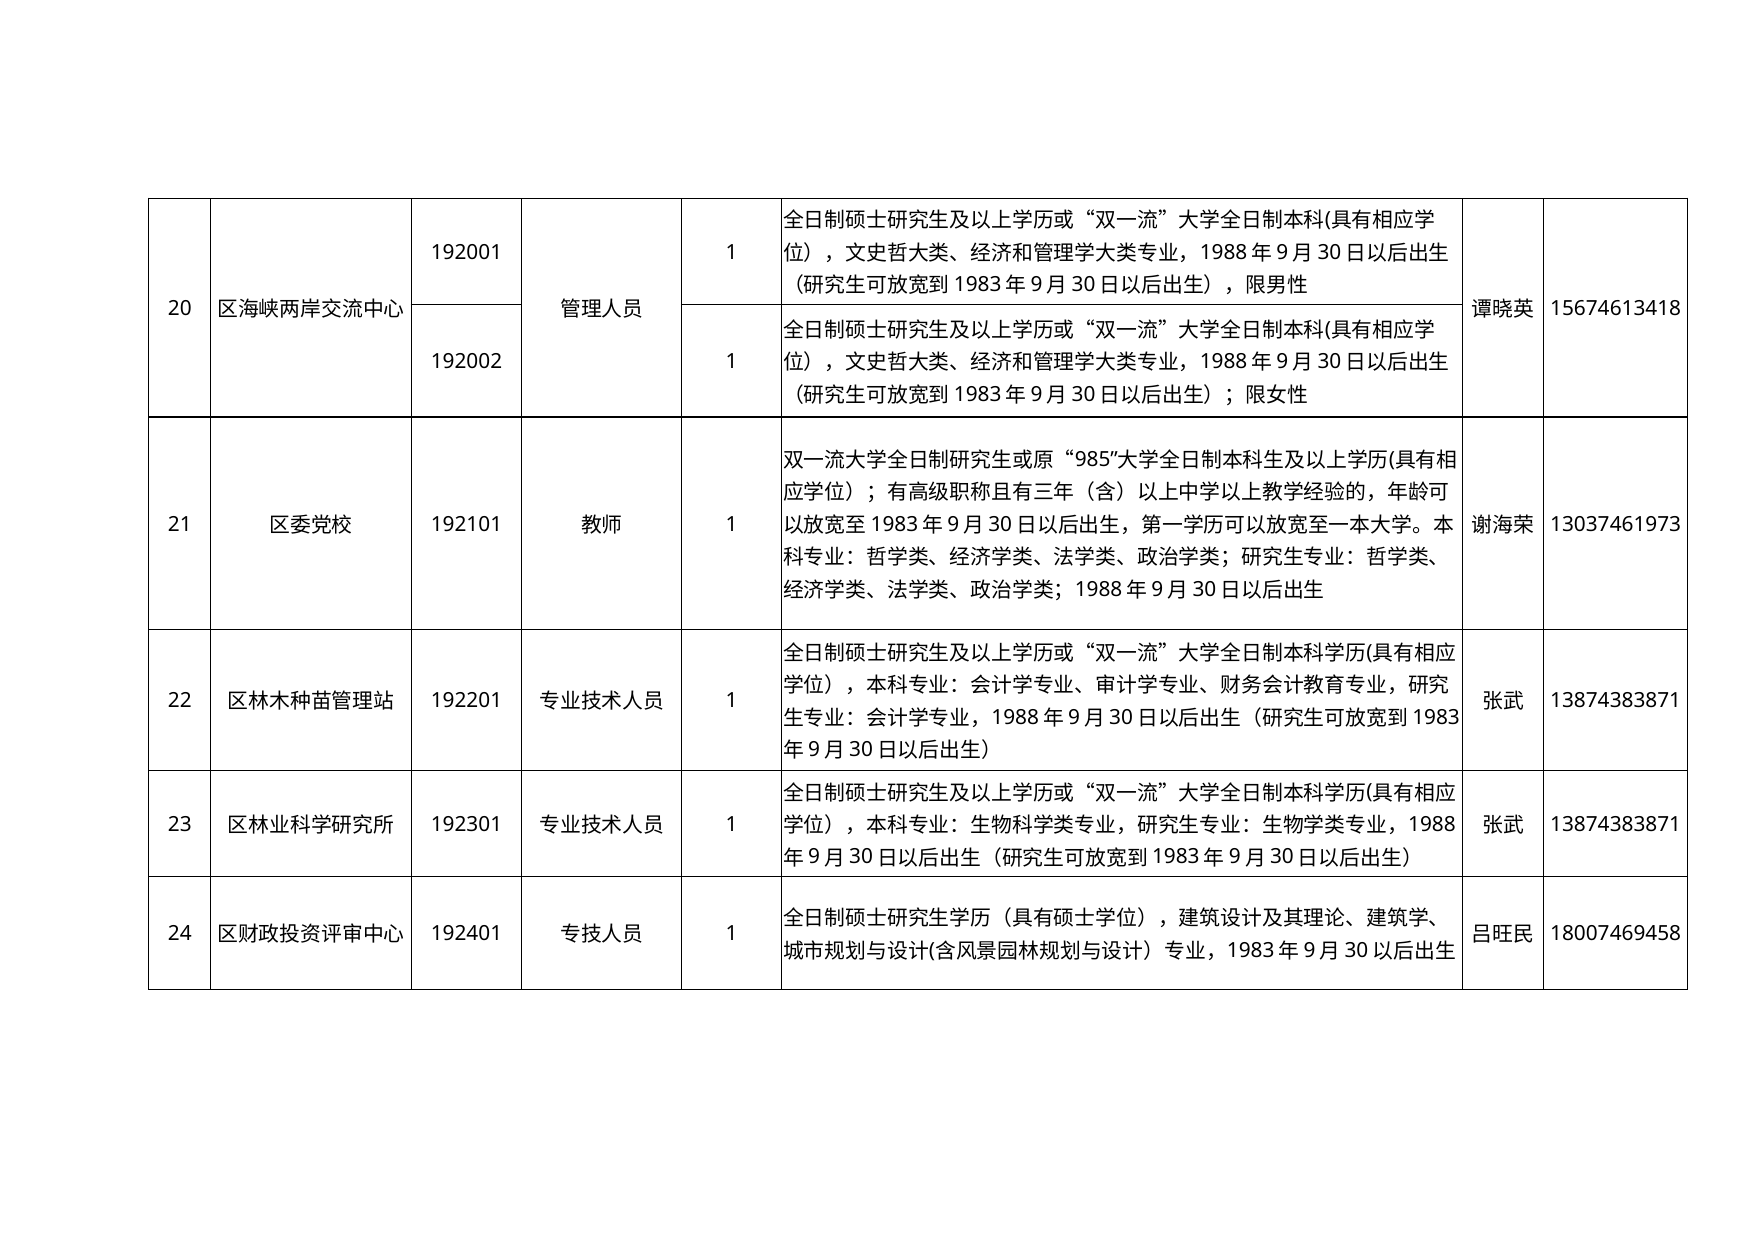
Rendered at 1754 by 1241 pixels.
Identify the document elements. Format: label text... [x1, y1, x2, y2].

table_cell 双一流大学全日制研究生或原“985”大学全日制本科生及以上学历(具有相应学位）；有高级职称且有三年（含）以上中学以上教学经验的，年龄可以放宽至1983年9月30日以后出生，第一学历可以放宽至一本大学。本科专业：哲学类、经济学类、法学类、政治学类；研究生专业：哲学类、经济学类、法学类、政治学类；1988年9月30日以后出生 [782, 418, 1462, 629]
table_cell 192301 [412, 771, 521, 876]
table_cell 专技人员 [522, 877, 681, 988]
table_cell 1 [682, 305, 781, 416]
table_cell 1 [682, 418, 781, 629]
table_cell 张武 [1463, 630, 1543, 770]
table_cell 192002 [412, 305, 521, 416]
table_cell 13037461973 [1544, 418, 1687, 629]
table_cell 区林木种苗管理站 [211, 630, 411, 770]
table_cell 1 [682, 771, 781, 876]
table_cell 吕旺民 [1463, 877, 1543, 988]
table_cell 谢海荣 [1463, 418, 1543, 629]
table_cell 区林业科学研究所 [211, 771, 411, 876]
table_cell 18007469458 [1544, 877, 1687, 988]
table_cell 192401 [412, 877, 521, 988]
table_cell 区财政投资评审中心 [211, 877, 411, 988]
table_cell 全日制硕士研究生及以上学历或“双一流”大学全日制本科(具有相应学位），文史哲大类、经济和管理学大类专业，1988年9月30日以后出生（研究生可放宽到1983年9月30日以后出生），限男性 [782, 199, 1462, 304]
table_cell 13874383871 [1544, 630, 1687, 770]
table_cell 1 [682, 630, 781, 770]
table_cell 全日制硕士研究生学历（具有硕士学位），建筑设计及其理论、建筑学、城市规划与设计(含风景园林规划与设计）专业，1983年9月30以后出生 [782, 877, 1462, 988]
table_cell 24 [149, 877, 210, 988]
table_cell 192201 [412, 630, 521, 770]
table_cell 全日制硕士研究生及以上学历或“双一流”大学全日制本科学历(具有相应学位），本科专业：生物科学类专业，研究生专业：生物学类专业，1988年9月30日以后出生（研究生可放宽到1983年9月30日以后出生） [782, 771, 1462, 876]
table_cell 192001 [412, 199, 521, 304]
table_cell 1 [682, 199, 781, 304]
table_cell 教师 [522, 418, 681, 629]
table_cell 21 [149, 418, 210, 629]
table_cell 1 [682, 877, 781, 988]
table_cell 谭晓英 [1463, 199, 1543, 416]
table_cell 张武 [1463, 771, 1543, 876]
table_cell 区海峡两岸交流中心 [211, 199, 411, 416]
table_cell 13874383871 [1544, 771, 1687, 876]
table_cell 全日制硕士研究生及以上学历或“双一流”大学全日制本科(具有相应学位），文史哲大类、经济和管理学大类专业，1988年9月30日以后出生（研究生可放宽到1983年9月30日以后出生）；限女性 [782, 305, 1462, 416]
table_cell 专业技术人员 [522, 630, 681, 770]
table_cell 区委党校 [211, 418, 411, 629]
table_cell 192101 [412, 418, 521, 629]
table_cell 20 [149, 199, 210, 416]
table_cell 全日制硕士研究生及以上学历或“双一流”大学全日制本科学历(具有相应学位），本科专业：会计学专业、审计学专业、财务会计教育专业，研究生专业：会计学专业，1988年9月30日以后出生（研究生可放宽到1983年9月30日以后出生） [782, 630, 1462, 770]
table_cell 23 [149, 771, 210, 876]
table_cell 管理人员 [522, 199, 681, 416]
table_cell 15674613418 [1544, 199, 1687, 416]
table_cell 专业技术人员 [522, 771, 681, 876]
table_cell 22 [149, 630, 210, 770]
